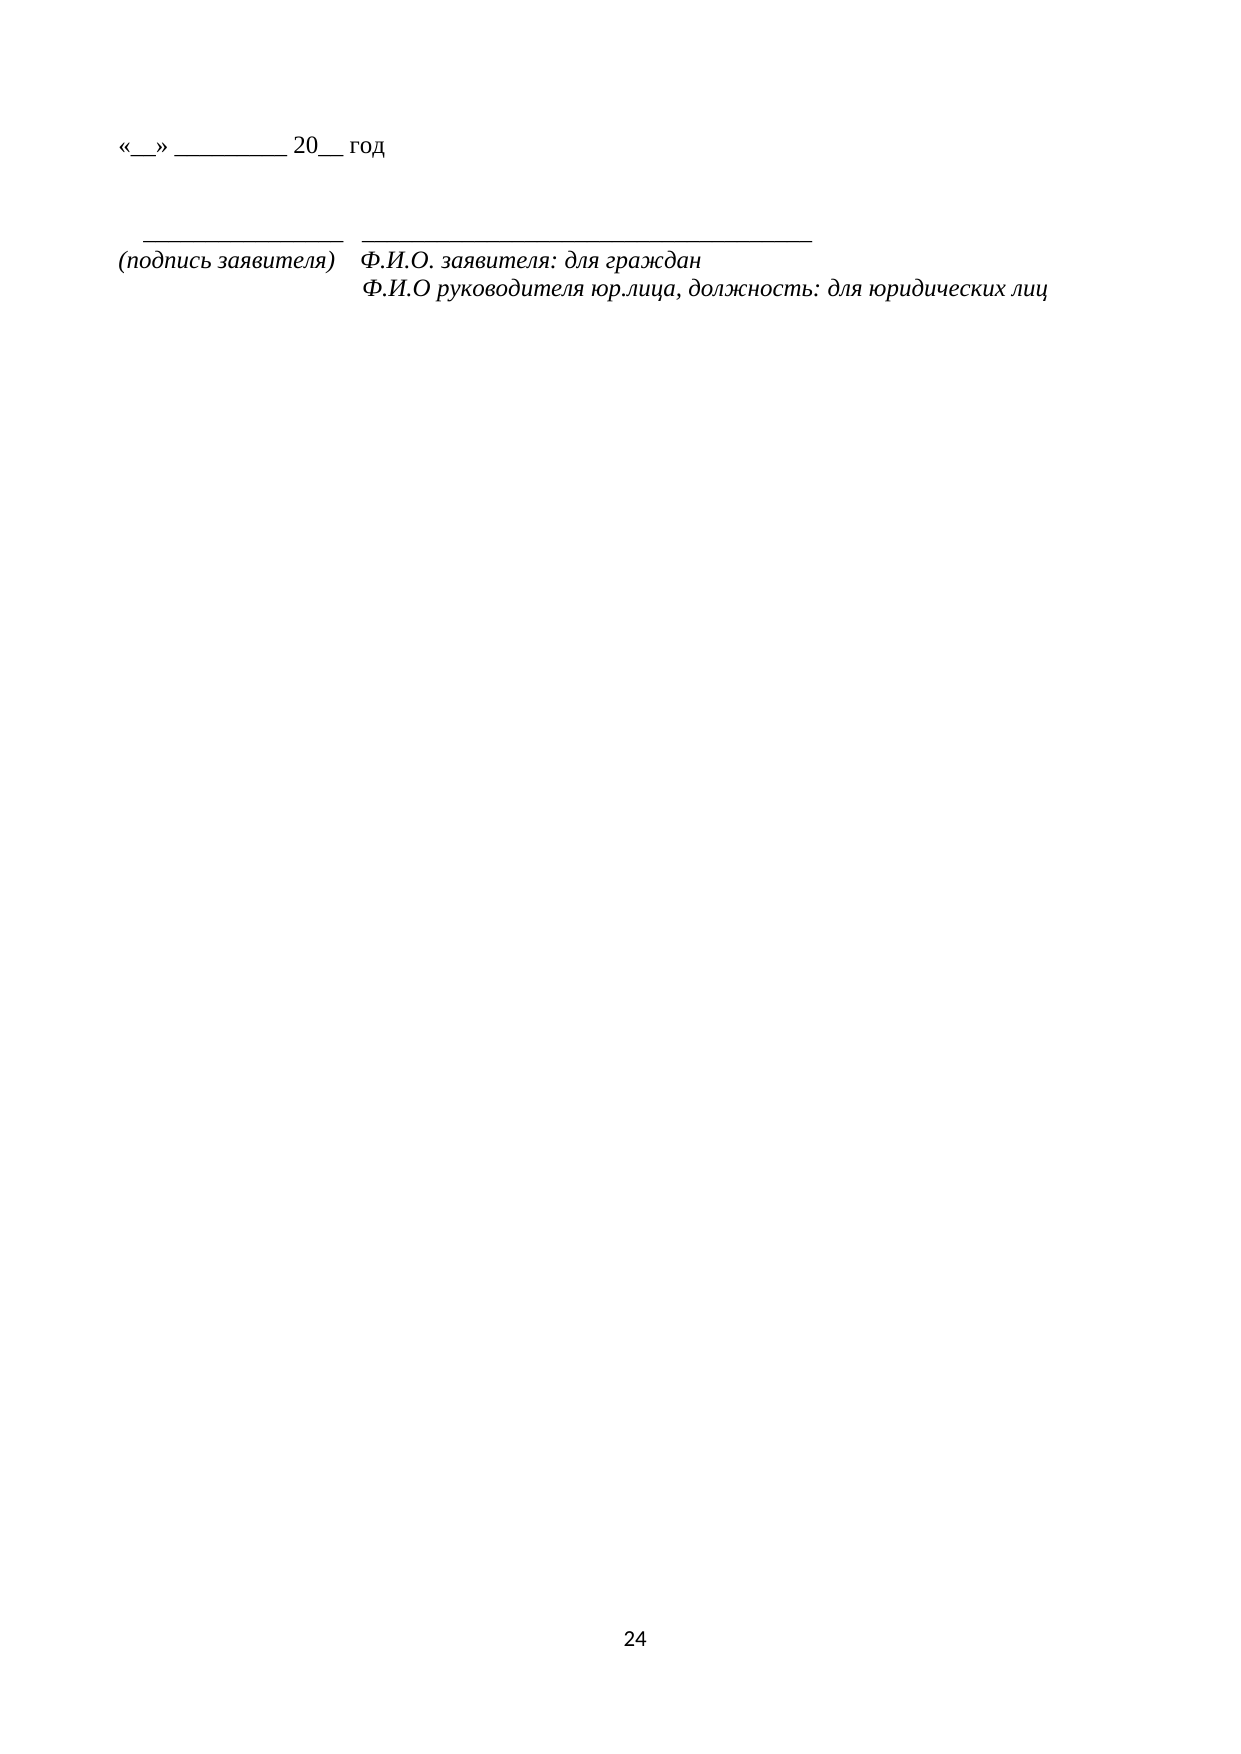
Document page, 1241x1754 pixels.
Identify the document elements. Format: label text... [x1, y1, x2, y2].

text ________________ ____________________________________ [118, 216, 1152, 245]
text (подпись заявителя) Ф.И.О. заявителя: для граждан [118, 245, 1152, 273]
text «__» _________ 20__ год [118, 130, 1152, 158]
text Ф.И.О руководителя юр.лица, должность: для юридических лиц [118, 273, 1152, 302]
